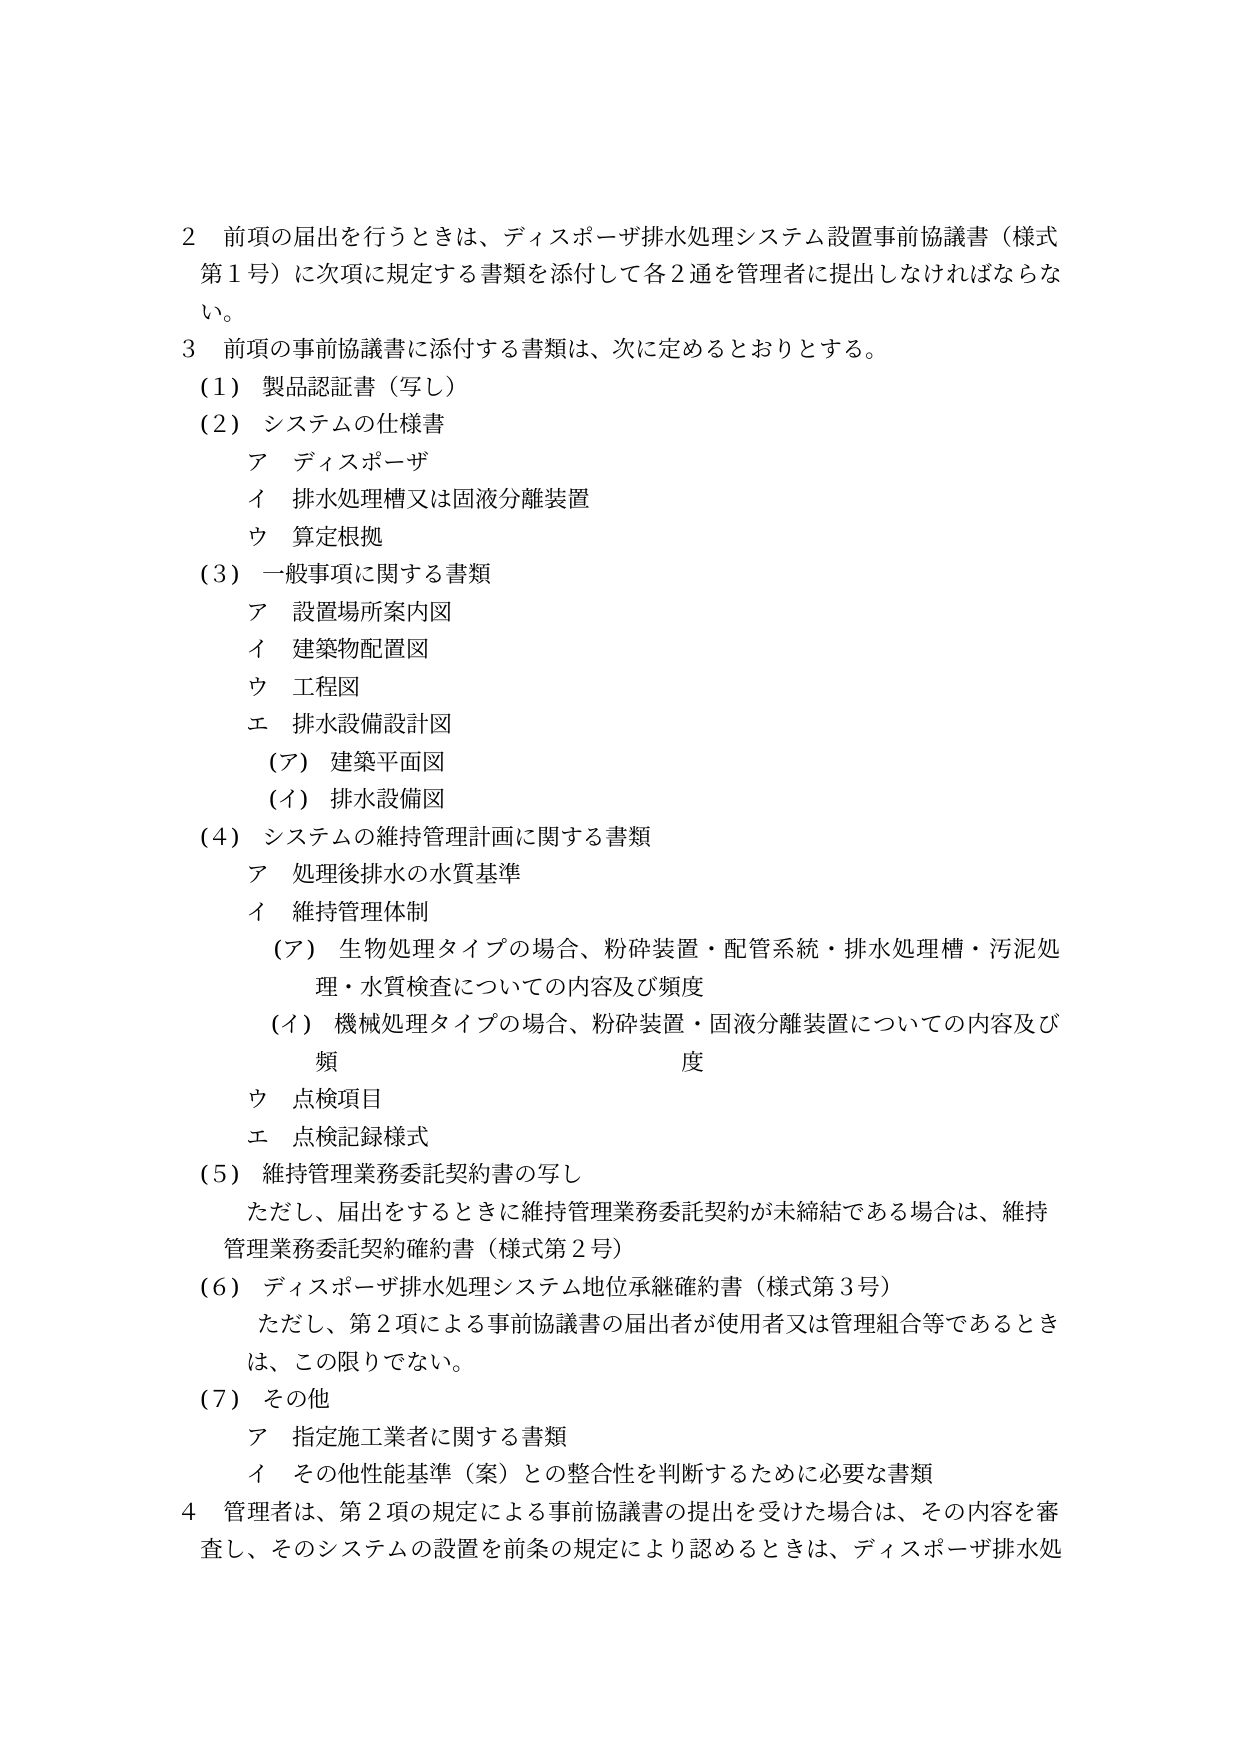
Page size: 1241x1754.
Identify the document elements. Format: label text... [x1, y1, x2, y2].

text ア 処理後排水の水質基準 [177, 854, 1063, 892]
text (６) ディスポーザ排水処理システム地位承継確約書（様式第３号） [177, 1267, 1063, 1304]
text イ 維持管理体制 [177, 892, 1063, 929]
text (３) 一般事項に関する書類 [177, 554, 1063, 592]
text (５) 維持管理業務委託契約書の写し [177, 1154, 1063, 1192]
text ２ 前項の届出を行うときは、ディスポーザ排水処理システム設置事前協議書（様式第１号）に次項に規定する書類を添付して各２通を管理者に提出しなければならない。 [177, 217, 1063, 329]
text ウ 工程図 [177, 667, 1063, 704]
text 管理業務委託契約確約書（様式第２号） [177, 1229, 1063, 1267]
text (イ) 排水設備図 [177, 779, 1063, 817]
text ただし、第２項による事前協議書の届出者が使用者又は管理組合等であるときは、この限りでない。 [177, 1304, 1063, 1379]
text ただし、届出をするときに維持管理業務委託契約が未締結である場合は、維持 [177, 1192, 1063, 1229]
text (ア) 建築平面図 [177, 742, 1063, 779]
text エ 排水設備設計図 [177, 704, 1063, 742]
text (７) その他 [177, 1379, 1063, 1417]
text ３ 前項の事前協議書に添付する書類は、次に定めるとおりとする。 [177, 329, 1063, 367]
text (１) 製品認証書（写し） [177, 367, 1063, 404]
text ア ディスポーザ [177, 442, 1063, 479]
text ウ 点検項目 [177, 1079, 1063, 1117]
text イ その他性能基準（案）との整合性を判断するために必要な書類 [177, 1454, 1063, 1492]
text (イ) 機械処理タイプの場合、粉砕装置・固液分離装置についての内容及び頻 度 [177, 1004, 1063, 1079]
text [177, 1492, 1063, 1567]
text イ 排水処理槽又は固液分離装置 ウ 算定根拠 [177, 479, 1063, 554]
text ア 設置場所案内図 [177, 592, 1063, 629]
text (２) システムの仕様書 [177, 404, 1063, 442]
text (４) システムの維持管理計画に関する書類 [177, 817, 1063, 854]
text ア 指定施工業者に関する書類 [177, 1417, 1063, 1454]
text エ 点検記録様式 [177, 1117, 1063, 1154]
text (ア) 生物処理タイプの場合、粉砕装置・配管系統・排水処理槽・汚泥処理・水質検査についての内容及び頻度 [177, 929, 1063, 1004]
text イ 建築物配置図 [177, 629, 1063, 667]
